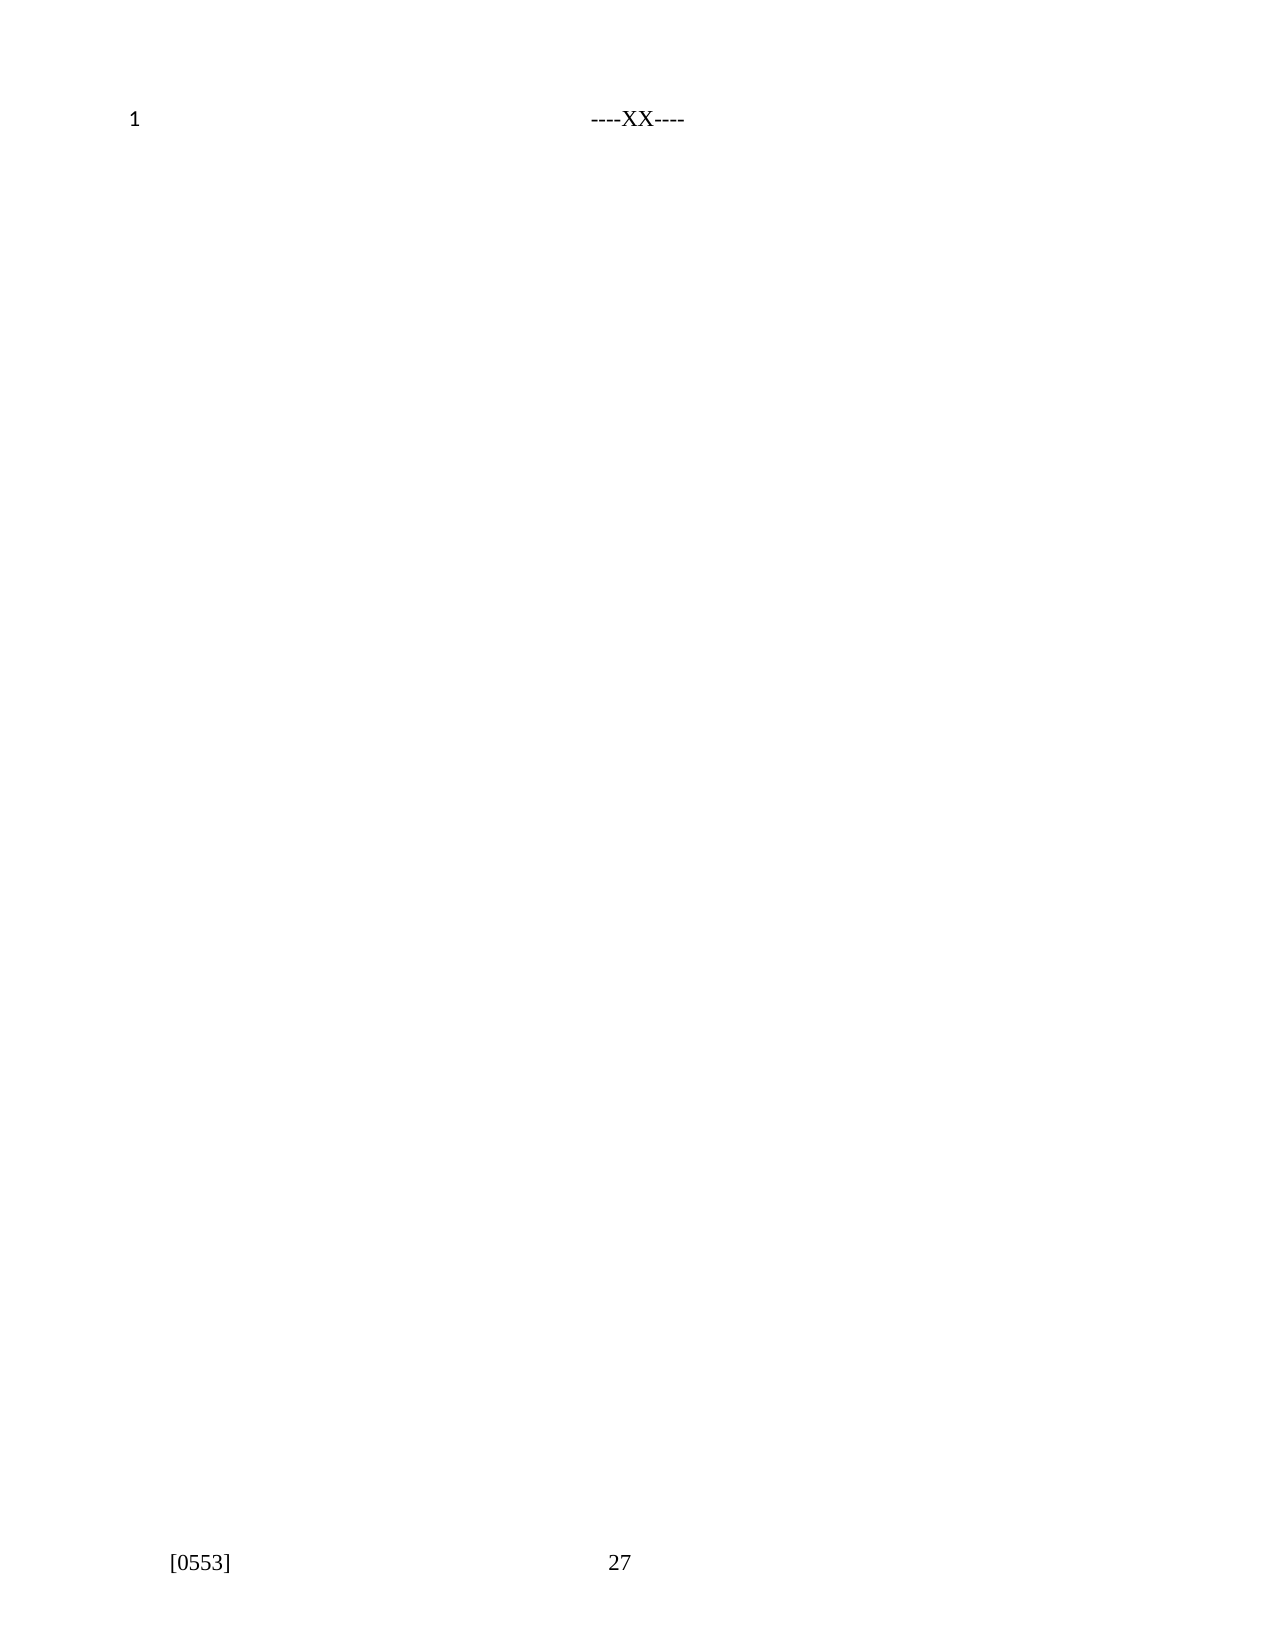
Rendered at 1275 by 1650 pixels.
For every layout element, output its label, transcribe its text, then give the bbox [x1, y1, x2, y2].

text ----XX---- [169, 105, 1106, 131]
